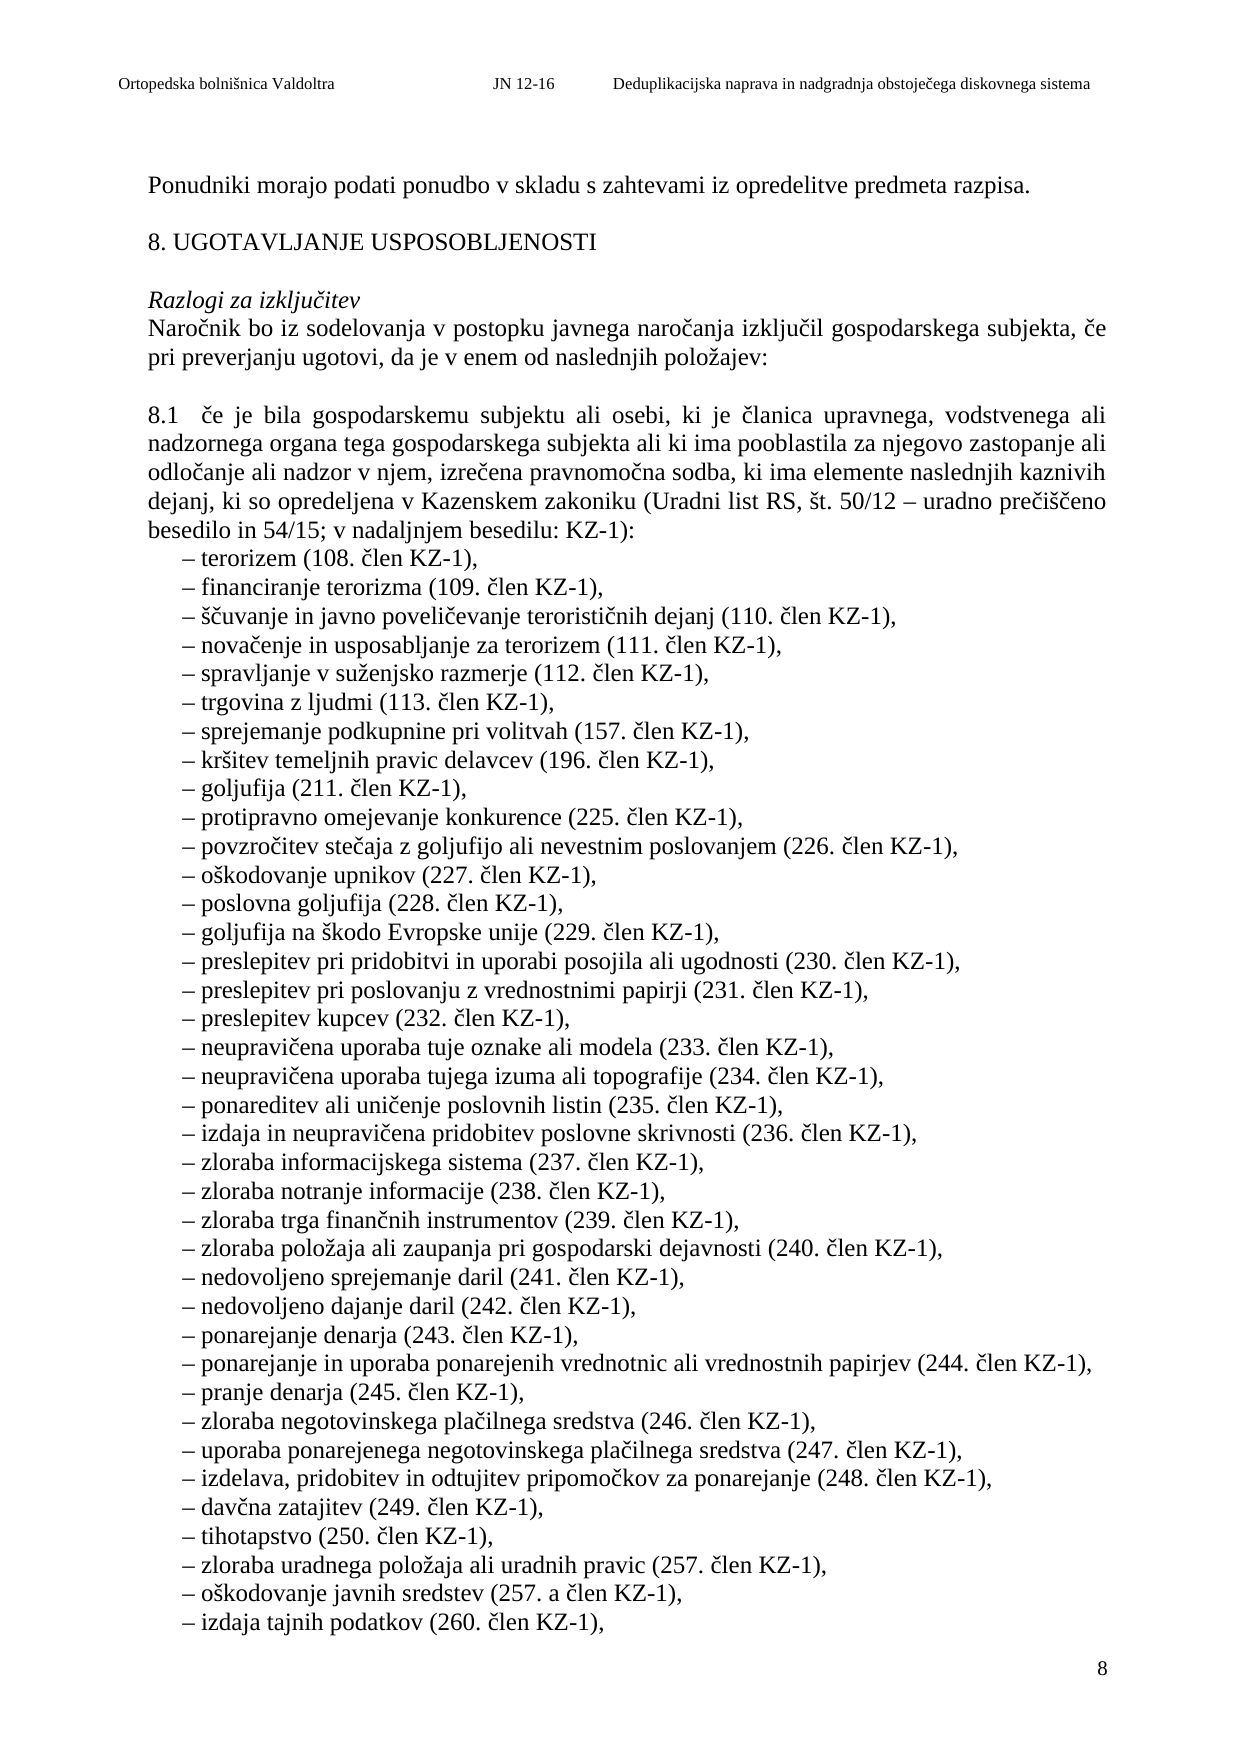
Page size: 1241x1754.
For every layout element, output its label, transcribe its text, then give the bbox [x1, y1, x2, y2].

text – preslepitev pri poslovanju z vrednostnimi papirji (231. člen KZ-1), [148, 975, 1107, 1003]
text – poslovna goljufija (228. člen KZ-1), [148, 888, 1107, 917]
text 8.1 če je bila gospodarskemu subjektu ali osebi, ki je članica upravnega, vodstvenega ali nadzornega organa tega gospodarskega subjekta ali ki ima pooblastila za njegovo zastopanje ali odločanje ali nadzor v njem, izrečena pravnomočna sodba, ki ima elemente naslednjih kaznivih dejanj, ki so opredeljena v Kazenskem zakoniku (Uradni list RS, št. 50/12 – uradno prečiščeno besedilo in 54/15; v nadaljnjem besedilu: KZ-1): [148, 400, 1107, 543]
text Razlogi za izključitev [148, 285, 1107, 313]
text – preslepitev pri pridobitvi in uporabi posojila ali ugodnosti (230. člen KZ-1), [148, 946, 1107, 975]
text – oškodovanje upnikov (227. člen KZ-1), [148, 860, 1107, 888]
text – preslepitev kupcev (232. člen KZ-1), [148, 1003, 1107, 1032]
text – neupravičena uporaba tuje oznake ali modela (233. člen KZ-1), [148, 1032, 1107, 1061]
text – goljufija (211. člen KZ-1), [148, 773, 1107, 802]
text – nedovoljeno dajanje daril (242. člen KZ-1), [148, 1291, 1107, 1320]
text – financiranje terorizma (109. člen KZ-1), [148, 572, 1107, 601]
text – terorizem (108. člen KZ-1), [148, 543, 1107, 572]
text – sprejemanje podkupnine pri volitvah (157. člen KZ-1), [148, 716, 1107, 745]
text Ponudniki morajo podati ponudbo v skladu s zahtevami iz opredelitve predmeta razpisa. [148, 170, 1107, 198]
text – davčna zatajitev (249. člen KZ-1), [148, 1492, 1107, 1521]
text – zloraba notranje informacije (238. člen KZ-1), [148, 1176, 1107, 1205]
text – izdaja tajnih podatkov (260. člen KZ-1), [148, 1607, 1107, 1636]
text Naročnik bo iz sodelovanja v postopku javnega naročanja izključil gospodarskega subjekta, če pri preverjanju ugotovi, da je v enem od naslednjih položajev: [148, 313, 1107, 371]
text – novačenje in usposabljanje za terorizem (111. člen KZ-1), [148, 630, 1107, 658]
text – neupravičena uporaba tujega izuma ali topografije (234. člen KZ-1), [148, 1061, 1107, 1090]
text – povzročitev stečaja z goljufijo ali nevestnim poslovanjem (226. člen KZ-1), [148, 831, 1107, 860]
text – trgovina z ljudmi (113. člen KZ-1), [148, 687, 1107, 716]
text – goljufija na škodo Evropske unije (229. člen KZ-1), [148, 917, 1107, 946]
text – tihotapstvo (250. člen KZ-1), [148, 1521, 1107, 1550]
text – ščuvanje in javno poveličevanje terorističnih dejanj (110. člen KZ-1), [148, 601, 1107, 630]
text – protipravno omejevanje konkurence (225. člen KZ-1), [148, 802, 1107, 831]
text – kršitev temeljnih pravic delavcev (196. člen KZ-1), [148, 745, 1107, 773]
text – izdaja in neupravičena pridobitev poslovne skrivnosti (236. člen KZ-1), [148, 1118, 1107, 1147]
text – ponarejanje denarja (243. člen KZ-1), [148, 1320, 1107, 1348]
text – uporaba ponarejenega negotovinskega plačilnega sredstva (247. člen KZ-1), [148, 1435, 1107, 1463]
text – spravljanje v suženjsko razmerje (112. člen KZ-1), [148, 658, 1107, 687]
text – zloraba negotovinskega plačilnega sredstva (246. člen KZ-1), [148, 1406, 1107, 1435]
text – zloraba trga finančnih instrumentov (239. člen KZ-1), [148, 1205, 1107, 1233]
text – zloraba informacijskega sistema (237. člen KZ-1), [148, 1147, 1107, 1176]
text – zloraba uradnega položaja ali uradnih pravic (257. člen KZ-1), [148, 1550, 1107, 1578]
text – oškodovanje javnih sredstev (257. a člen KZ-1), [148, 1578, 1107, 1607]
text – nedovoljeno sprejemanje daril (241. člen KZ-1), [148, 1262, 1107, 1291]
text – ponarejanje in uporaba ponarejenih vrednotnic ali vrednostnih papirjev (244. člen KZ-1), [148, 1348, 1107, 1377]
text – zloraba položaja ali zaupanja pri gospodarski dejavnosti (240. člen KZ-1), [148, 1233, 1107, 1262]
text – pranje denarja (245. člen KZ-1), [148, 1377, 1107, 1406]
text 8. UGOTAVLJANJE USPOSOBLJENOSTI [148, 227, 1107, 256]
text – izdelava, pridobitev in odtujitev pripomočkov za ponarejanje (248. člen KZ-1), [148, 1463, 1107, 1492]
text – ponareditev ali uničenje poslovnih listin (235. člen KZ-1), [148, 1090, 1107, 1118]
